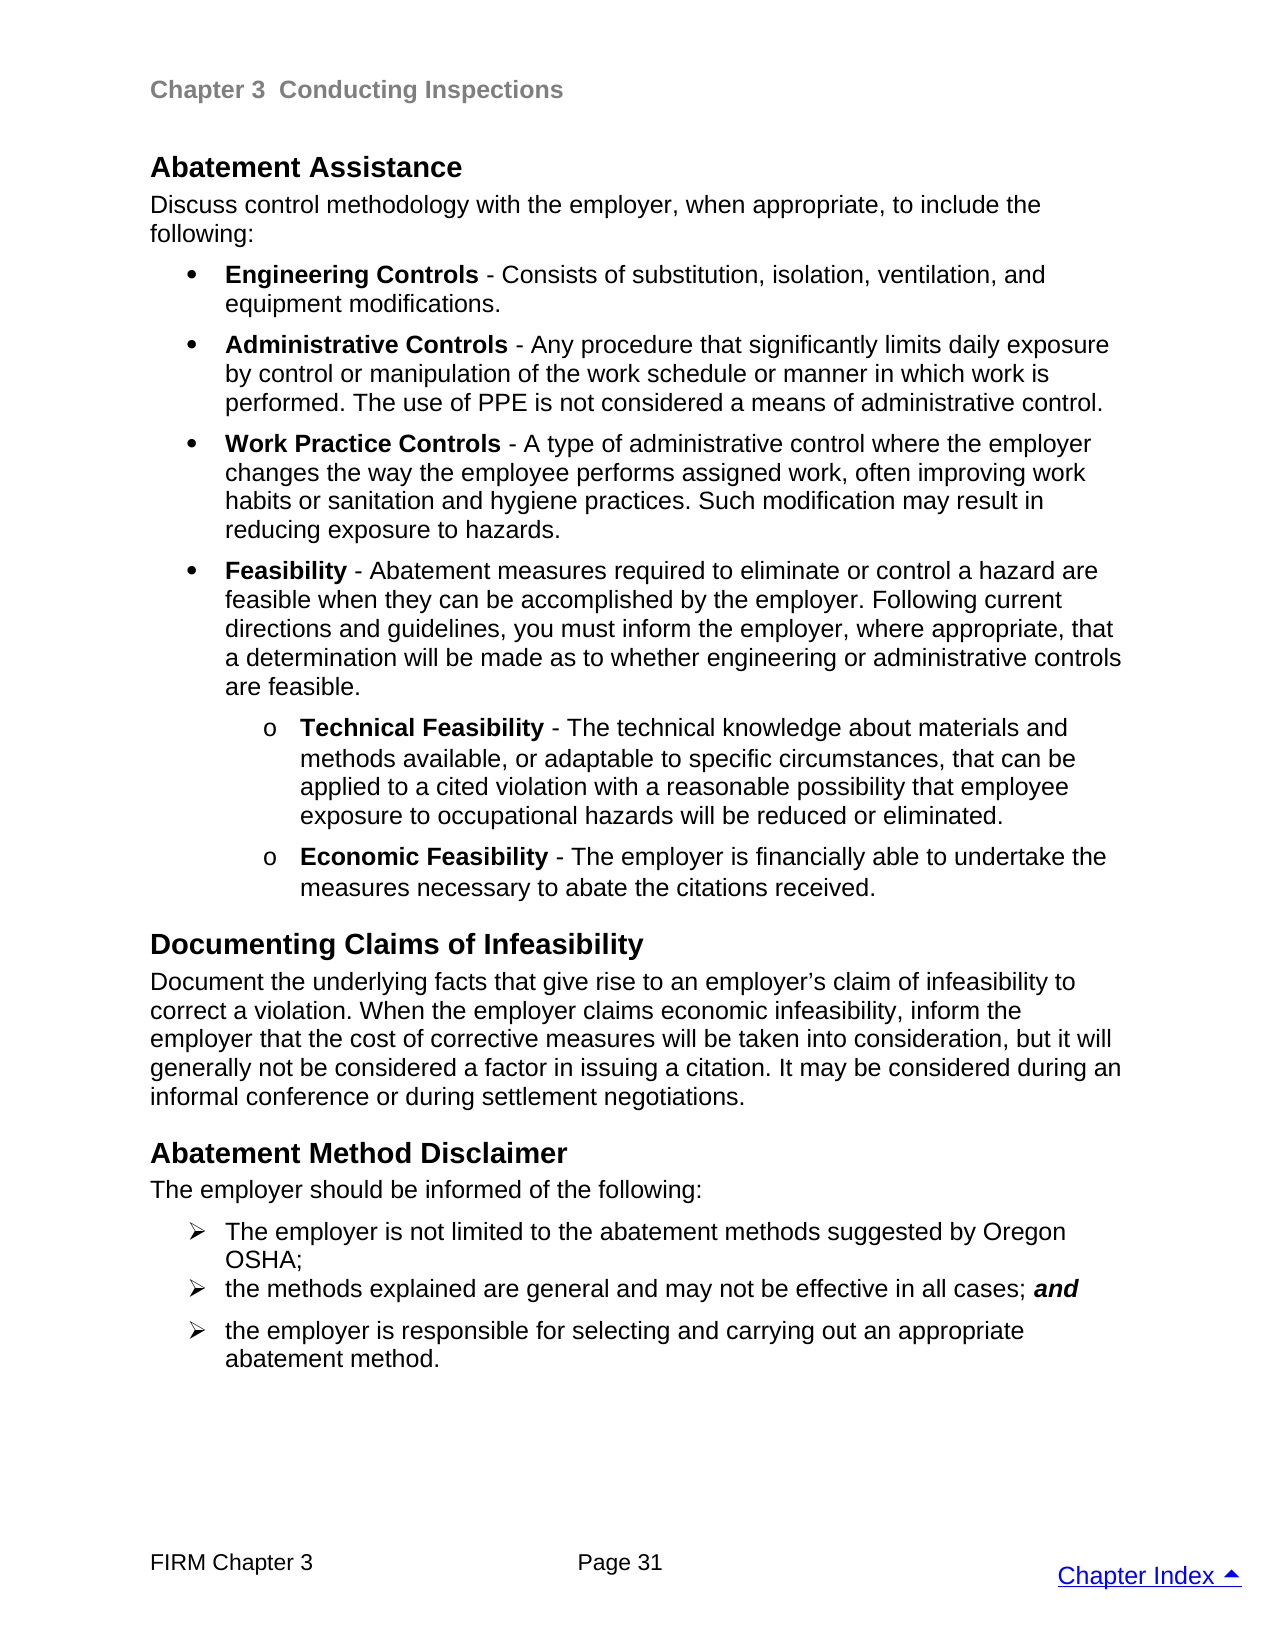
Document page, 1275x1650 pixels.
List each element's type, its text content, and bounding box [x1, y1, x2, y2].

list Administrative Controls - Any procedure that significantly limits daily exposure by control or manipulation of the work schedule or manner in which work is performed. The use of PPE is not considered a means of administrative control. [187, 330, 1125, 416]
subtitle Documenting Claims of Infeasibility [150, 927, 1125, 961]
list The employer is not limited to the abatement methods suggested by Oregon OSHA; [187, 1217, 1125, 1274]
subtitle Abatement Method Disclaimer [150, 1136, 1125, 1169]
list the methods explained are general and may not be effective in all cases; and [187, 1274, 1125, 1303]
list the employer is responsible for selecting and carrying out an appropriate abatement method. [187, 1316, 1125, 1373]
list Engineering Controls - Consists of substitution, isolation, ventilation, and equipment modifications. [187, 260, 1125, 317]
list Economic Feasibility - The employer is financially able to undertake the measures necessary to abate the citations received. [262, 842, 1125, 902]
list Technical Feasibility - The technical knowledge about materials and methods available, or adaptable to specific circumstances, that can be applied to a cited violation with a reasonable possibility that employee exposure to occupational hazards will be reduced or eliminated. [262, 713, 1125, 830]
text Discuss control methodology with the employer, when appropriate, to include the following: [150, 190, 1125, 247]
text The employer should be informed of the following: [150, 1175, 1125, 1204]
list Work Practice Controls - A type of administrative control where the employer changes the way the employee performs assigned work, often improving work habits or sanitation and hygiene practices. Such modification may result in reducing exposure to hazards. [187, 429, 1125, 544]
subtitle Abatement Assistance [150, 150, 1125, 183]
list Feasibility - Abatement measures required to eliminate or control a hazard are feasible when they can be accomplished by the employer. Following current directions and guidelines, you must inform the employer, where appropriate, that a determination will be made as to whether engineering or administrative controls are feasible. [187, 556, 1125, 700]
text Document the underlying facts that give rise to an employer’s claim of infeasibility to correct a violation. When the employer claims economic infeasibility, inform the employer that the cost of corrective measures will be taken into consideration, but it will generally not be considered a factor in issuing a citation. It may be considered during an informal conference or during settlement negotiations. [150, 967, 1125, 1111]
